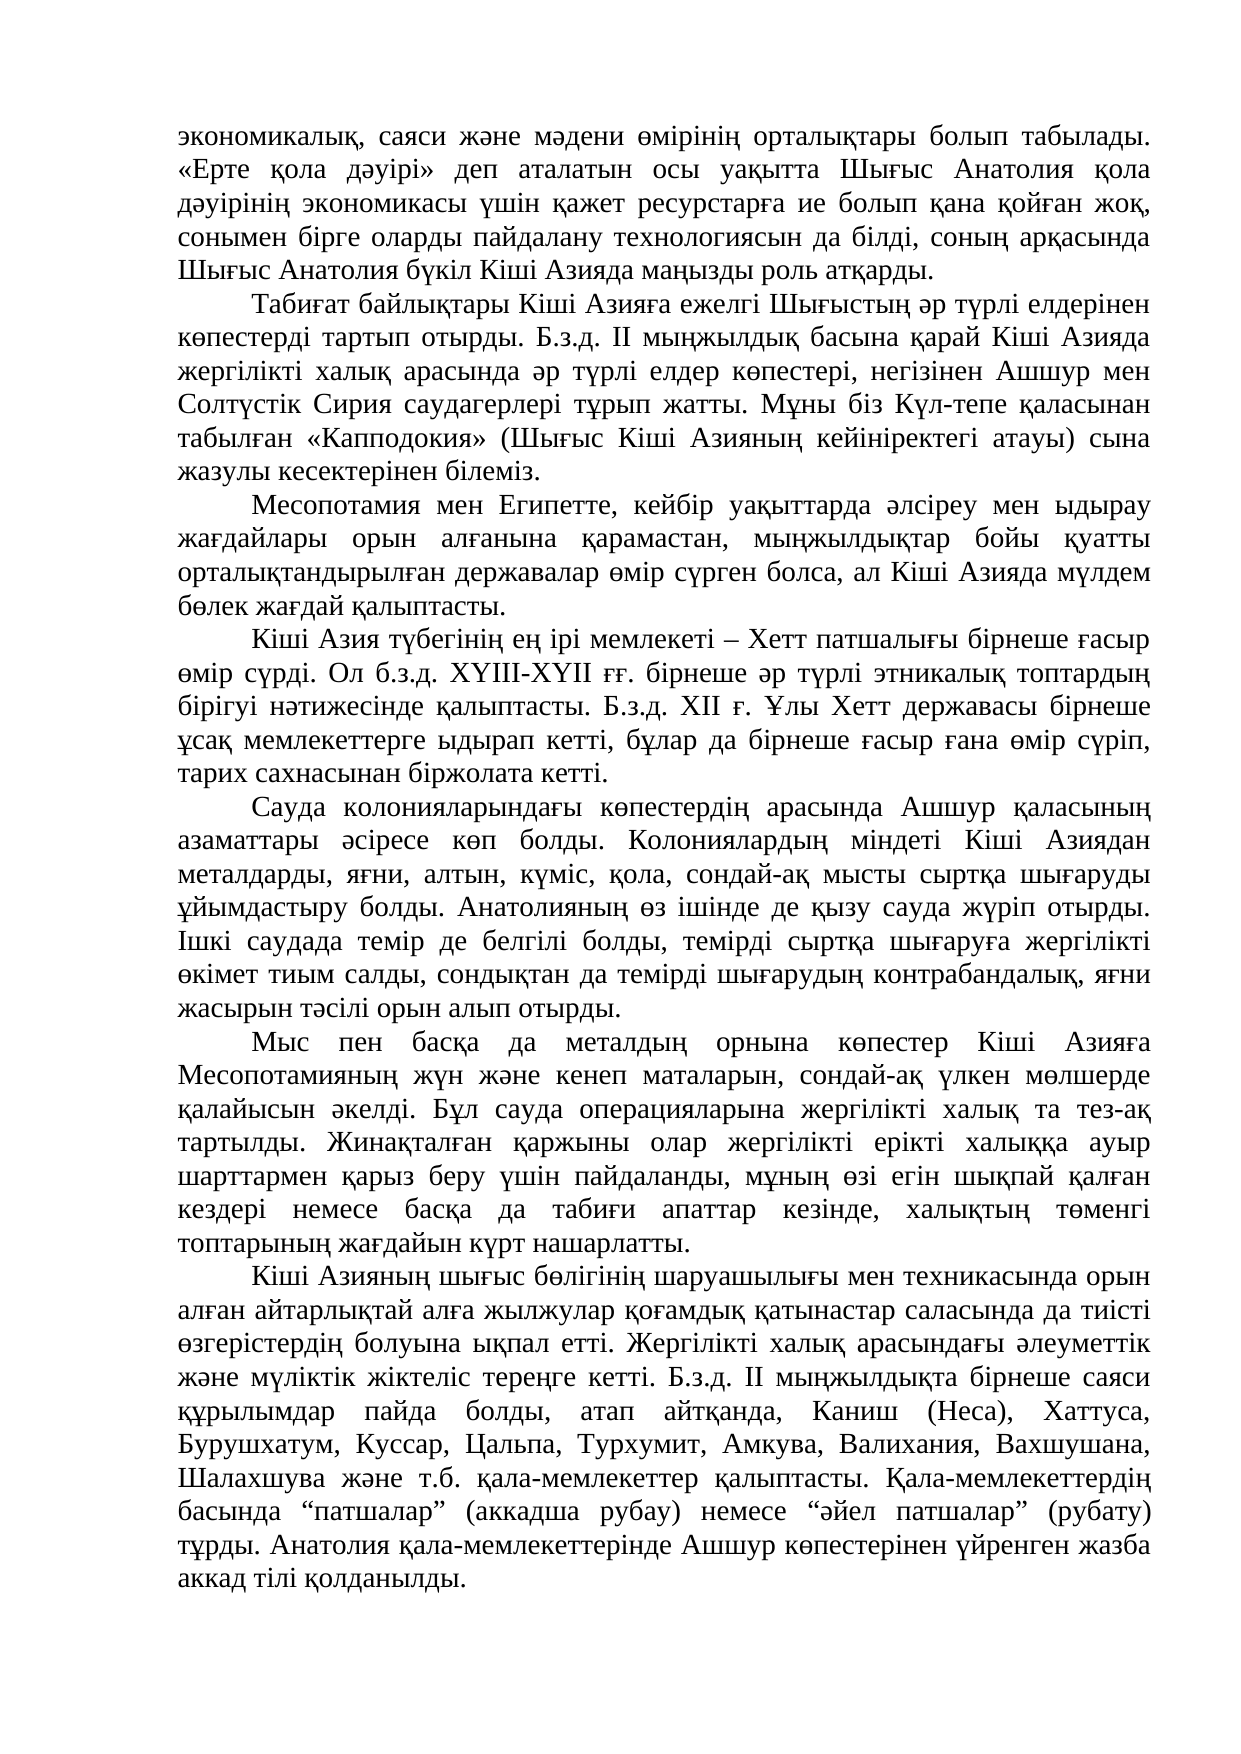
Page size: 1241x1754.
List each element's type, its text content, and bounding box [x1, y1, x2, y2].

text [177, 118, 1152, 286]
text Мыс пен басқа да металдың орнына көпестер Кіші Азияға Месопотамияның жүн және кенеп маталарын, сондай-ақ үлкен мөлшерде қалайысын әкелді. Бұл сауда операцияларына жергілікті халық та тез-ақ тартылды. Жинақталған қаржыны олар жергілікті ерікті халыққа ауыр шарттармен қарыз беру үшін пайдаланды, мұның өзі егін шықпай қалған кездері немесе басқа да табиғи апаттар кезінде, халықтың төменгі топтарының жағдайын күрт нашарлатты. [177, 1024, 1152, 1258]
text Табиғат байлықтары Кіші Азияға ежелгі Шығыстың әр түрлі елдерінен көпестерді тартып отырды. Б.з.д. ІІ мыңжылдық басына қарай Кіші Азияда жергілікті халық арасында әр түрлі елдер көпестері, негізінен Ашшур мен Солтүстік Сирия саудагерлері тұрып жатты. Мұны біз Күл-тепе қаласынан табылған «Капподокия» (Шығыс Кіші Азияның кейініректегі атауы) сына жазулы кесектерінен білеміз. [177, 286, 1152, 487]
text Кіші Азия түбегінің ең ірі мемлекеті – Хетт патшалығы бірнеше ғасыр өмір сүрді. Ол б.з.д. ХҮІІІ-ХҮІІ ғғ. бірнеше әр түрлі этникалық топтардың бірігуі нәтижесінде қалыптасты. Б.з.д. ХІІ ғ. Ұлы Хетт державасы бірнеше ұсақ мемлекеттерге ыдырап кетті, бұлар да бірнеше ғасыр ғана өмір сүріп, тарих сахнасынан біржолата кетті. [177, 621, 1152, 789]
text Месопотамия мен Египетте, кейбір уақыттарда әлсіреу мен ыдырау жағдайлары орын алғанына қарамастан, мыңжылдықтар бойы қуатты орталықтандырылған державалар өмір сүрген болса, ал Кіші Азияда мүлдем бөлек жағдай қалыптасты. [177, 487, 1152, 621]
text Кіші Азияның шығыс бөлігінің шаруашылығы мен техникасында орын алған айтарлықтай алға жылжулар қоғамдық қатынастар саласында да тиісті өзгерістердің болуына ықпал етті. Жергілікті халық арасындағы әлеуметтік және мүліктік жіктеліс тереңге кетті. Б.з.д. ІІ мыңжылдықта бірнеше саяси құрылымдар пайда болды, атап айтқанда, Каниш (Неса), Хаттуса, Бурушхатум, Куссар, Цальпа, Турхумит, Амкува, Валихания, Вахшушана, Шалахшува және т.б. қала-мемлекеттер қалыптасты. Қала-мемлекеттердің басында “патшалар” (аккадша рубау) немесе “әйел патшалар” (рубату) тұрды. Анатолия қала-мемлекеттерінде Ашшур көпестерінен үйренген жазба аккад тілі қолданылды. [177, 1258, 1152, 1594]
text Сауда колонияларындағы көпестердің арасында Ашшур қаласының азаматтары әсіресе көп болды. Колониялардың міндеті Кіші Азиядан металдарды, яғни, алтын, күміс, қола, сондай-ақ мысты сыртқа шығаруды ұйымдастыру болды. Анатолияның өз ішінде де қызу сауда жүріп отырды. Ішкі саудада темір де белгілі болды, темірді сыртқа шығаруға жергілікті өкімет тиым салды, сондықтан да темірді шығарудың контрабандалық, яғни жасырын тәсілі орын алып отырды. [177, 789, 1152, 1024]
